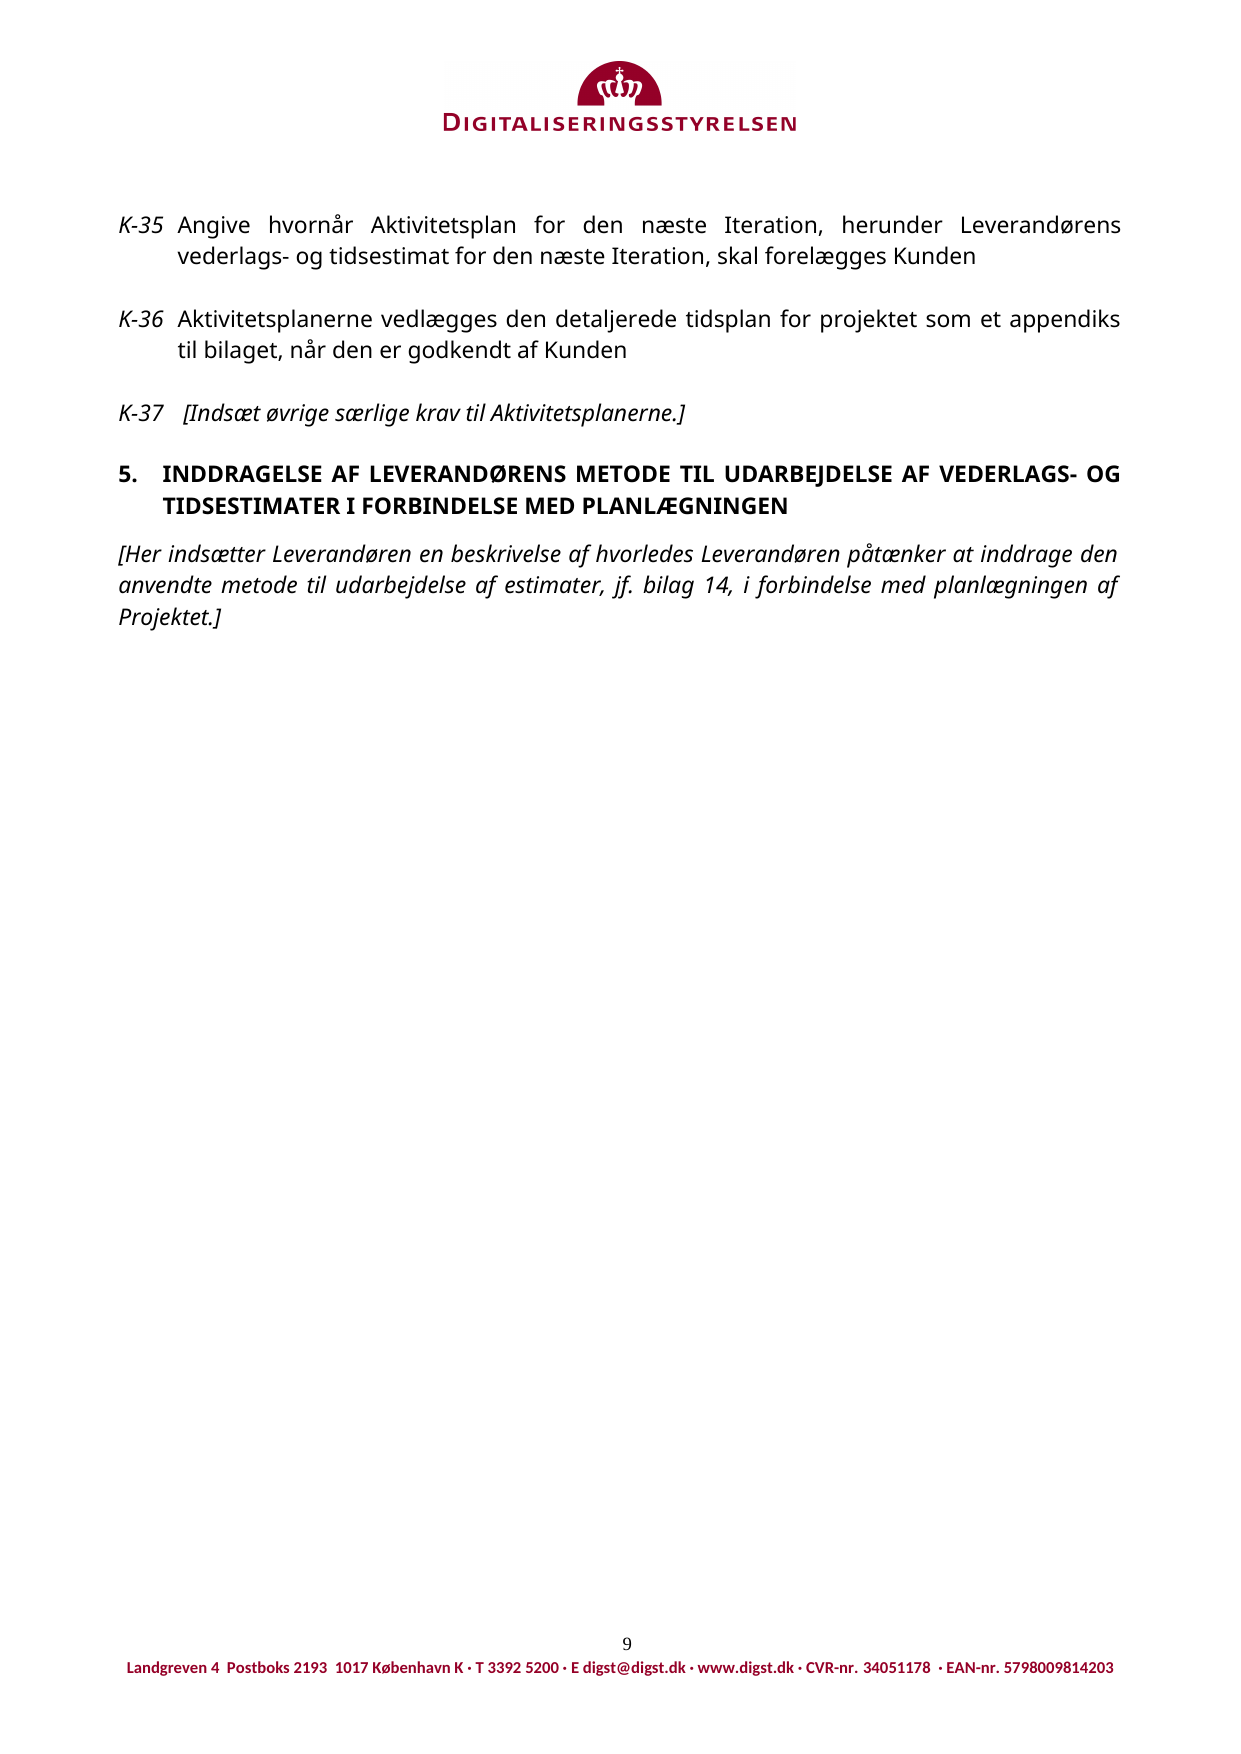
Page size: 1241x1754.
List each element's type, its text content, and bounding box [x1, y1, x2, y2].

text [Her indsætter Leverandøren en beskrivelse af hvorledes Leverandøren påtænker at inddrage den anvendte metode til udarbejdelse af estimater, jf. bilag 14, i forbindelse med planlægningen af Projektet.] [118, 538, 1122, 631]
picture [443, 61, 796, 131]
list Angive hvornår Aktivitetsplan for den næste Iteration, herunder Leverandørens vederlags- og tidsestimat for den næste Iteration, skal forelægges Kunden [118, 208, 1122, 271]
list [Indsæt øvrige særlige krav til Aktivitetsplanerne.] [118, 396, 1122, 427]
list Aktivitetsplanerne vedlægges den detaljerede tidsplan for projektet som et appendiks til bilaget, når den er godkendt af Kunden [118, 302, 1122, 365]
subtitle Inddragelse af Leverandørens metode til udarbejdelse af vederlags- og tidsestimater i forbindelse med planlægningen [118, 458, 1122, 521]
